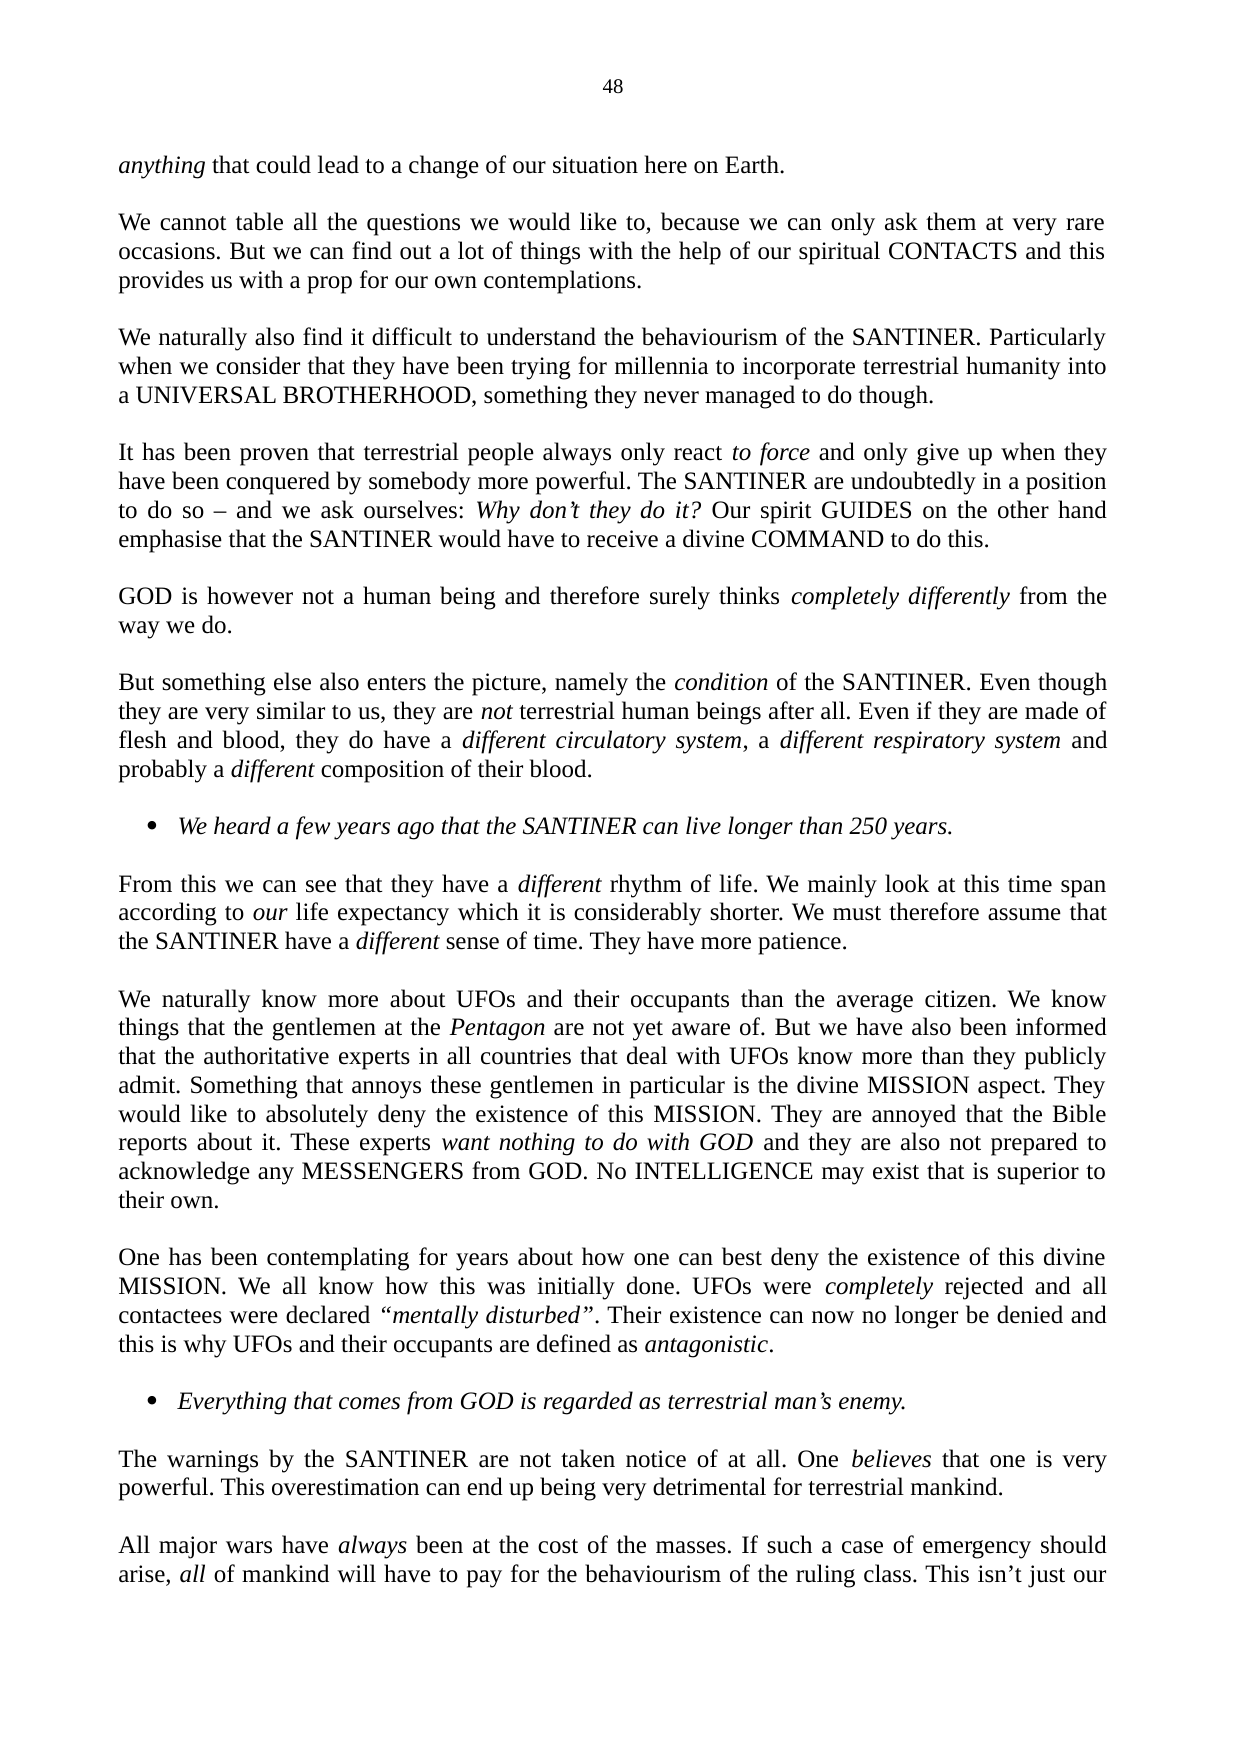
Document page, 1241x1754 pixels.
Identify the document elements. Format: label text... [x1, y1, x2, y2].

list Everything that comes from GOD is regarded as terrestrial man’s enemy. [148, 1386, 1107, 1415]
text GOD is however not a human being and therefore surely thinks completely differently from the way we do. [118, 581, 1107, 639]
text But something else also enters the picture, namely the condition of the SANTINER. Even though they are very similar to us, they are not terrestrial human beings after all. Even if they are made of flesh and blood, they do have a different circulatory system, a different respiratory system and probably a different composition of their blood. [118, 667, 1107, 782]
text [118, 1530, 1107, 1587]
list We heard a few years ago that the SANTINER can live longer than 250 years. [148, 811, 1107, 840]
text We cannot table all the questions we would like to, because we can only ask them at very rare occasions. But we can find out a lot of things with the help of our spiritual CONTACTS and this provides us with a prop for our own contemplations. [118, 207, 1107, 294]
text From this we can see that they have a different rhythm of life. We mainly look at this time span according to our life expectancy which it is considerably shorter. We must therefore assume that the SANTINER have a different sense of time. They have more patience. [118, 869, 1107, 955]
text The warnings by the SANTINER are not taken notice of at all. One believes that one is very powerful. This overestimation can end up being very detrimental for terrestrial mankind. [118, 1444, 1107, 1501]
text One has been contemplating for years about how one can best deny the existence of this divine MISSION. We all know how this was initially done. UFOs were completely rejected and all contactees were declared “mentally disturbed”. Their existence can now no longer be denied and this is why UFOs and their occupants are defined as antagonistic. [118, 1242, 1107, 1357]
text It has been proven that terrestrial people always only react to force and only give up when they have been conquered by somebody more powerful. The SANTINER are undoubtedly in a position to do so – and we ask ourselves: Why don’t they do it? Our spirit GUIDES on the other hand emphasise that the SANTINER would have to receive a divine COMMAND to do this. [118, 437, 1107, 552]
text We naturally know more about UFOs and their occupants than the average citizen. We know things that the gentlemen at the Pentagon are not yet aware of. But we have also been informed that the authoritative experts in all countries that deal with UFOs know more than they publicly admit. Something that annoys these gentlemen in particular is the divine MISSION aspect. They would like to absolutely deny the existence of this MISSION. They are annoyed that the Bible reports about it. These experts want nothing to do with GOD and they are also not prepared to acknowledge any MESSENGERS from GOD. No INTELLIGENCE may exist that is superior to their own. [118, 984, 1107, 1214]
text We naturally also find it difficult to understand the behaviourism of the SANTINER. Particularly when we consider that they have been trying for millennia to incorporate terrestrial humanity into a UNIVERSAL BROTHERHOOD, something they never managed to do though. [118, 322, 1107, 409]
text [118, 150, 1107, 179]
